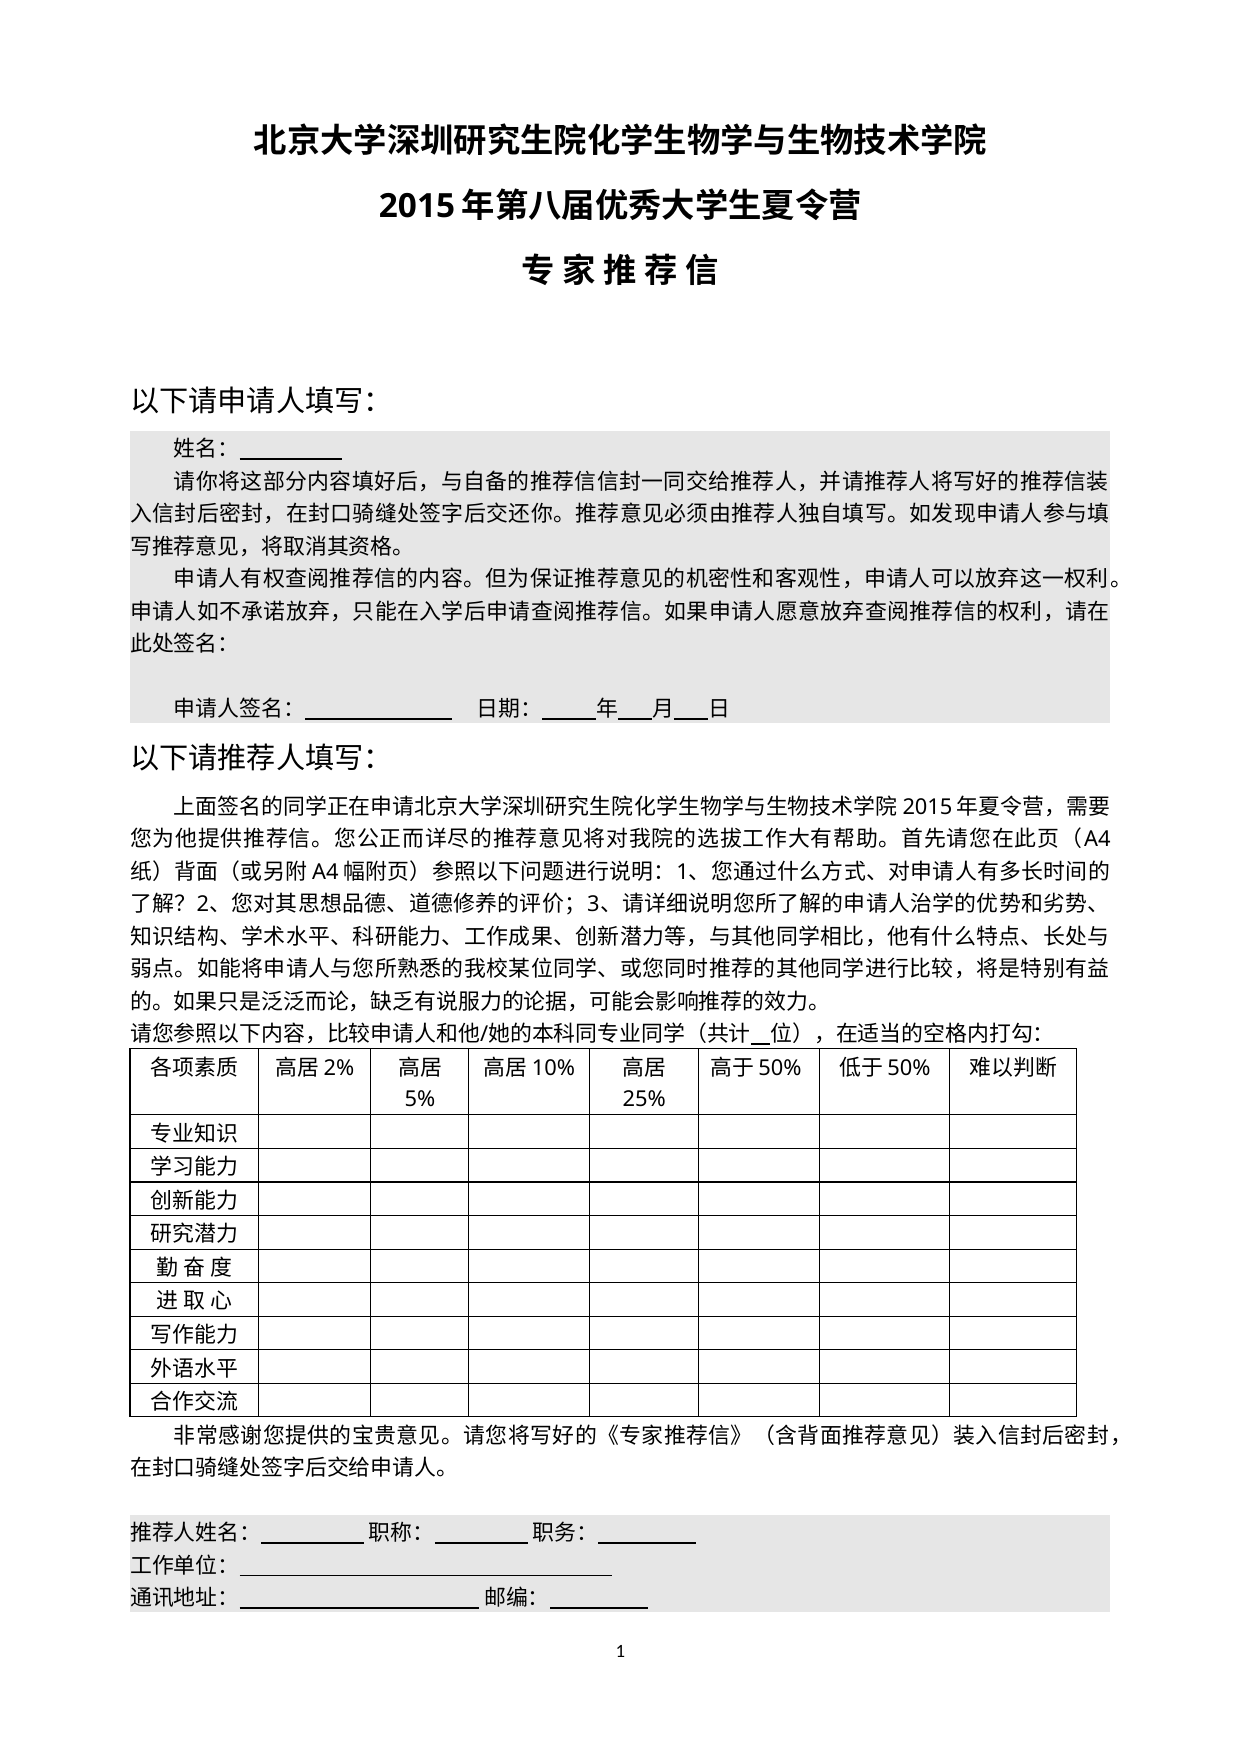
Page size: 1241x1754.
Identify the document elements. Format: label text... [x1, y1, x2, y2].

table_cell [590, 1250, 698, 1282]
text 上面签名的同学正在申请北京大学深圳研究生院化学生物学与生物技术学院2015年夏令营，需要您为他提供推荐信。您公正而详尽的推荐意见将对我院的选拔工作大有帮助。首先请您在此页（A4纸）背面（或另附A4幅附页）参照以下问题进行说明：1、您通过什么方式、对申请人有多长时间的了解？2、您对其思想品德、道德修养的评价；3、请详细说明您所了解的申请人治学的优势和劣势、知识结构、学术水平、科研能力、工作成果、创新潜力等，与其他同学相比，他有什么特点、长处与弱点。如能将申请人与您所熟悉的我校某位同学、或您同时推荐的其他同学进行比较，将是特别有益的。如果只是泛泛而论，缺乏有说服力的论据，可能会影响推荐的效力。 [130, 788, 1110, 1016]
table_cell [699, 1216, 819, 1248]
text 以下请推荐人填写： [130, 723, 1110, 788]
text 非常感谢您提供的宝贵意见。请您将写好的《专家推荐信》（含背面推荐意见）装入信封后密封，在封口骑缝处签字后交给申请人。 [130, 1417, 1110, 1482]
table_header 各项素质 [131, 1049, 258, 1114]
table_cell 学习能力 [131, 1149, 258, 1181]
table_cell [699, 1183, 819, 1215]
table_cell [950, 1115, 1076, 1148]
table_cell [259, 1149, 370, 1181]
table_cell [820, 1115, 949, 1148]
table_cell [469, 1149, 589, 1181]
table_cell [590, 1216, 698, 1248]
table_cell [699, 1115, 819, 1148]
table_cell [820, 1216, 949, 1248]
text 北京大学深圳研究生院化学生物学与生物技术学院 [130, 106, 1110, 171]
table_cell 研究潜力 [131, 1216, 258, 1248]
text 申请人签名： 日期： 年 月 日 [130, 691, 1110, 723]
table_cell [371, 1149, 468, 1181]
table_cell [699, 1283, 819, 1316]
table_cell [699, 1384, 819, 1416]
table_cell 创新能力 [131, 1183, 258, 1215]
table_header 低于50% [820, 1049, 949, 1114]
table_cell 合作交流 [131, 1384, 258, 1416]
table_cell [469, 1317, 589, 1349]
table_header 高于50% [699, 1049, 819, 1114]
table_header 高居5% [371, 1049, 468, 1114]
table_cell [950, 1149, 1076, 1181]
table_cell [950, 1250, 1076, 1282]
table_cell [371, 1283, 468, 1316]
table_cell [469, 1250, 589, 1282]
table_cell 专业知识 [131, 1115, 258, 1148]
table_cell [371, 1384, 468, 1416]
table_cell [699, 1149, 819, 1181]
table_cell [371, 1317, 468, 1349]
text 2015年第八届优秀大学生夏令营 [130, 171, 1110, 236]
table_cell [371, 1250, 468, 1282]
table_cell [371, 1350, 468, 1383]
table_cell [590, 1149, 698, 1181]
table_cell [469, 1350, 589, 1383]
text 专 家 推 荐 信 [130, 236, 1110, 301]
table_cell [820, 1317, 949, 1349]
text 以下请申请人填写： [130, 366, 1110, 431]
table_cell [950, 1317, 1076, 1349]
table_cell [259, 1384, 370, 1416]
table_header 难以判断 [950, 1049, 1076, 1114]
table_header 高居2% [259, 1049, 370, 1114]
table_cell [371, 1115, 468, 1148]
table_header 高居10% [469, 1049, 589, 1114]
table_cell [469, 1115, 589, 1148]
table_cell [259, 1317, 370, 1349]
table_cell [950, 1384, 1076, 1416]
table_header 高居25% [590, 1049, 698, 1114]
table_cell [590, 1350, 698, 1383]
table_cell [259, 1283, 370, 1316]
table_cell [820, 1283, 949, 1316]
table_cell [259, 1115, 370, 1148]
table_cell [699, 1350, 819, 1383]
table_cell [820, 1350, 949, 1383]
table_cell [371, 1216, 468, 1248]
table_cell [950, 1216, 1076, 1248]
table_cell 外语水平 [131, 1350, 258, 1383]
table_cell [469, 1384, 589, 1416]
text 请您参照以下内容，比较申请人和他/她的本科同专业同学（共计 位），在适当的空格内打勾： [130, 1016, 1110, 1048]
table_cell [590, 1384, 698, 1416]
table_cell 进 取 心 [131, 1283, 258, 1316]
table_cell [590, 1115, 698, 1148]
table_cell [259, 1183, 370, 1215]
table_cell [371, 1183, 468, 1215]
table_cell [820, 1149, 949, 1181]
table_cell [820, 1183, 949, 1215]
table_cell 勤 奋 度 [131, 1250, 258, 1282]
table_cell 写作能力 [131, 1317, 258, 1349]
text 工作单位： [130, 1547, 1110, 1580]
table_cell [259, 1250, 370, 1282]
table_cell [950, 1183, 1076, 1215]
table_cell [820, 1250, 949, 1282]
table_cell [699, 1250, 819, 1282]
table_cell [469, 1216, 589, 1248]
text 姓名： [130, 431, 1110, 463]
table_cell [950, 1283, 1076, 1316]
text 请你将这部分内容填好后，与自备的推荐信信封一同交给推荐人，并请推荐人将写好的推荐信装入信封后密封，在封口骑缝处签字后交还你。推荐意见必须由推荐人独自填写。如发现申请人参与填写推荐意见，将取消其资格。 [130, 463, 1110, 561]
text 通讯地址： 邮编： [130, 1580, 1110, 1612]
table_cell [590, 1283, 698, 1316]
table_cell [259, 1350, 370, 1383]
table_cell [950, 1350, 1076, 1383]
table_cell [469, 1283, 589, 1316]
table_cell [820, 1384, 949, 1416]
text 推荐人姓名： 职称： 职务： [130, 1515, 1110, 1547]
table_cell [699, 1317, 819, 1349]
text 申请人有权查阅推荐信的内容。但为保证推荐意见的机密性和客观性，申请人可以放弃这一权利。申请人如不承诺放弃，只能在入学后申请查阅推荐信。如果申请人愿意放弃查阅推荐信的权利，请在此处签名： [130, 561, 1110, 658]
table_cell [469, 1183, 589, 1215]
table_cell [590, 1317, 698, 1349]
table_cell [590, 1183, 698, 1215]
table_cell [259, 1216, 370, 1248]
